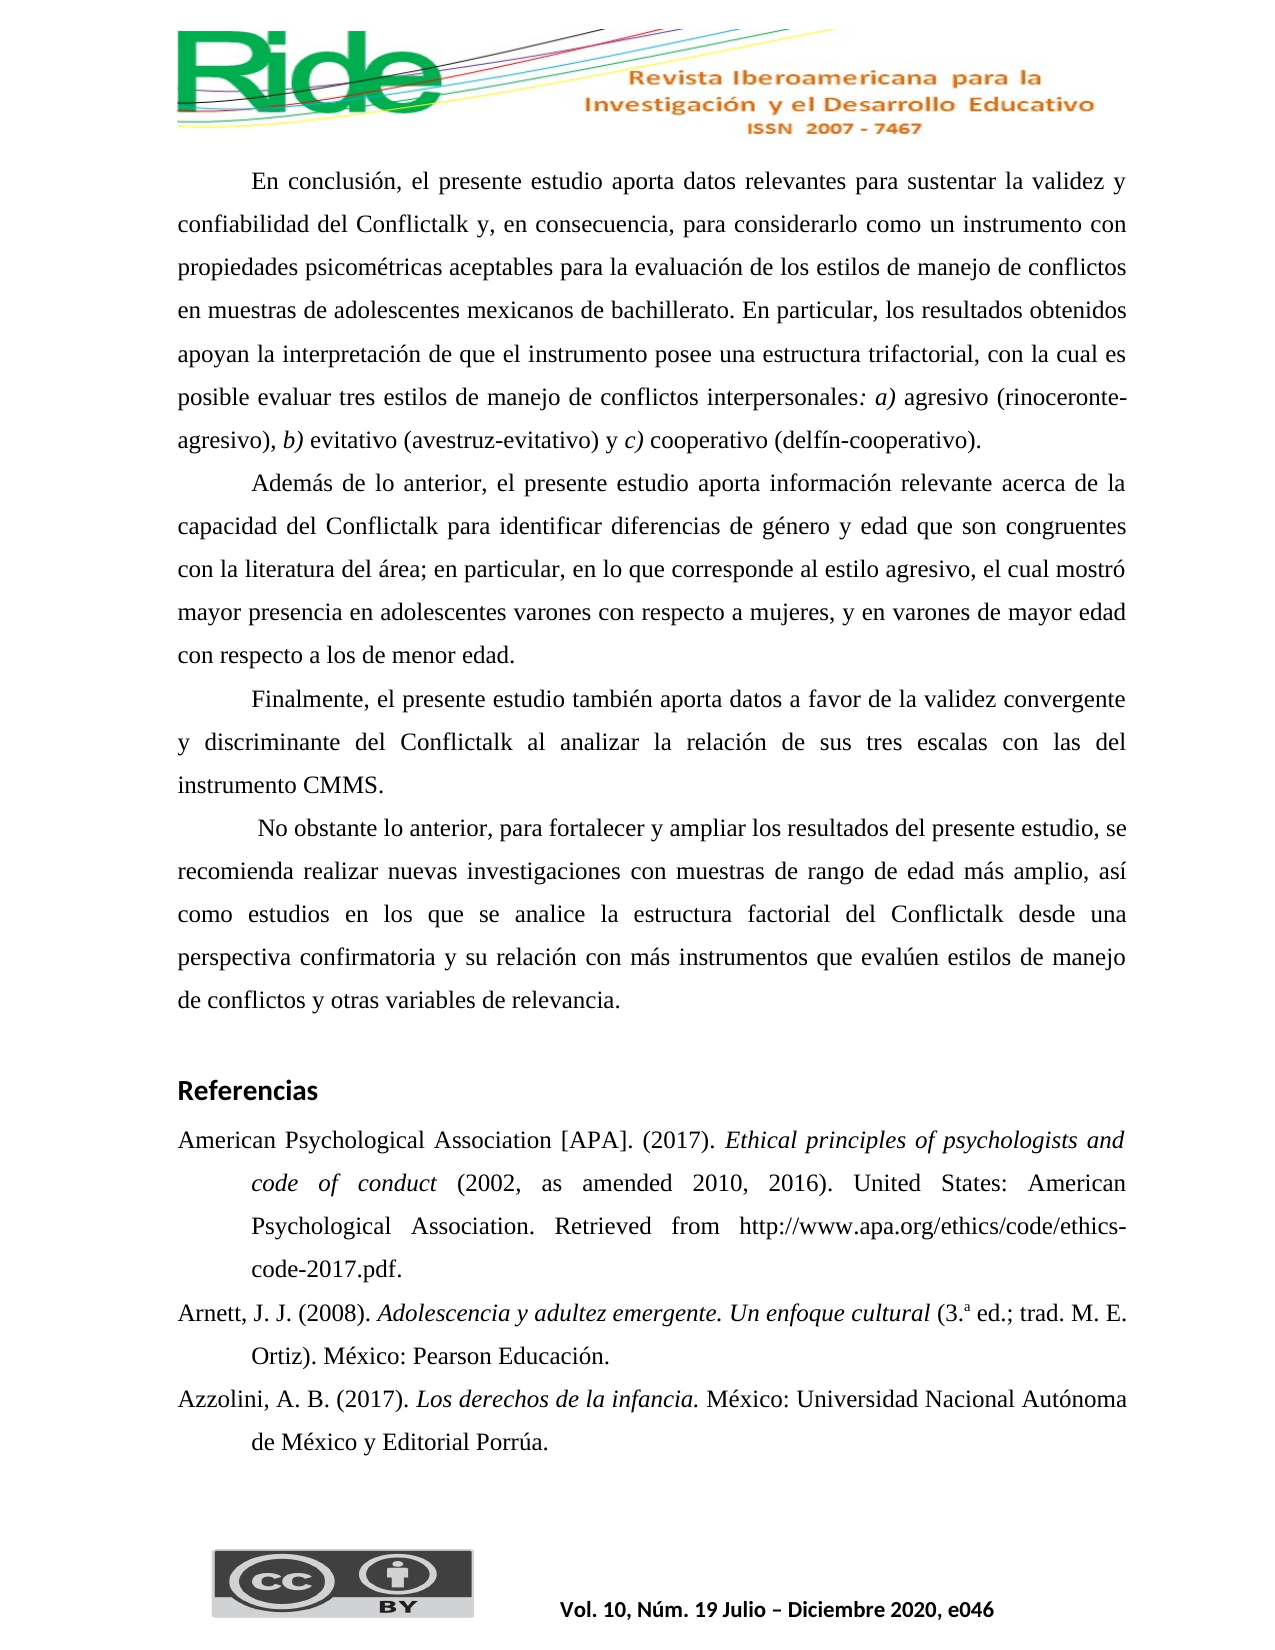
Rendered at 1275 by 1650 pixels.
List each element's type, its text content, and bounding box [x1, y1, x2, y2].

text En conclusión, el presente estudio aporta datos relevantes para sustentar la validez y confiabilidad del Conflictalk y, en consecuencia, para considerarlo como un instrumento con propiedades psicométricas aceptables para la evaluación de los estilos de manejo de conflictos en muestras de adolescentes mexicanos de bachillerato. En particular, los resultados obtenidos apoyan la interpretación de que el instrumento posee una estructura trifactorial, con la cual es posible evaluar tres estilos de manejo de conflictos interpersonales: a) agresivo (rinoceronte-agresivo), b) evitativo (avestruz-evitativo) y c) cooperativo (delfín-cooperativo). [177, 166, 1127, 454]
text Finalmente, el presente estudio también aporta datos a favor de la validez convergente y discriminante del Conflictalk al analizar la relación de sus tres escalas con las del instrumento CMMS. [177, 684, 1127, 799]
picture [177, 29, 1098, 138]
text Además de lo anterior, el presente estudio aporta información relevante acerca de la capacidad del Conflictalk para identificar diferencias de género y edad que son congruentes con la literatura del área; en particular, en lo que corresponde al estilo agresivo, el cual mostró mayor presencia en adolescentes varones con respecto a mujeres, y en varones de mayor edad con respecto a los de menor edad. [177, 468, 1127, 669]
text No obstante lo anterior, para fortalecer y ampliar los resultados del presente estudio, se recomienda realizar nuevas investigaciones con muestras de rango de edad más amplio, así como estudios en los que se analice la estructura factorial del Conflictalk desde una perspectiva confirmatoria y su relación con más instrumentos que evalúen estilos de manejo de conflictos y otras variables de relevancia. [177, 813, 1127, 1014]
text Referencias [177, 1072, 1127, 1107]
text Azzolini, A. B. (2017). Los derechos de la infancia. México: Universidad Nacional Autónoma de México y Editorial Porrúa. [177, 1384, 1127, 1456]
text Arnett, J. J. (2008). Adolescencia y adultez emergente. Un enfoque cultural (3.a ed.; trad. M. E. Ortiz). México: Pearson Educación. [177, 1298, 1127, 1369]
picture [211, 1549, 474, 1618]
text American Psychological Association [APA]. (2017). Ethical principles of psychologists and code of conduct (2002, as amended 2010, 2016). United States: American Psychological Association. Retrieved from http://www.apa.org/ethics/code/ethics-code-2017.pdf. [177, 1125, 1127, 1283]
